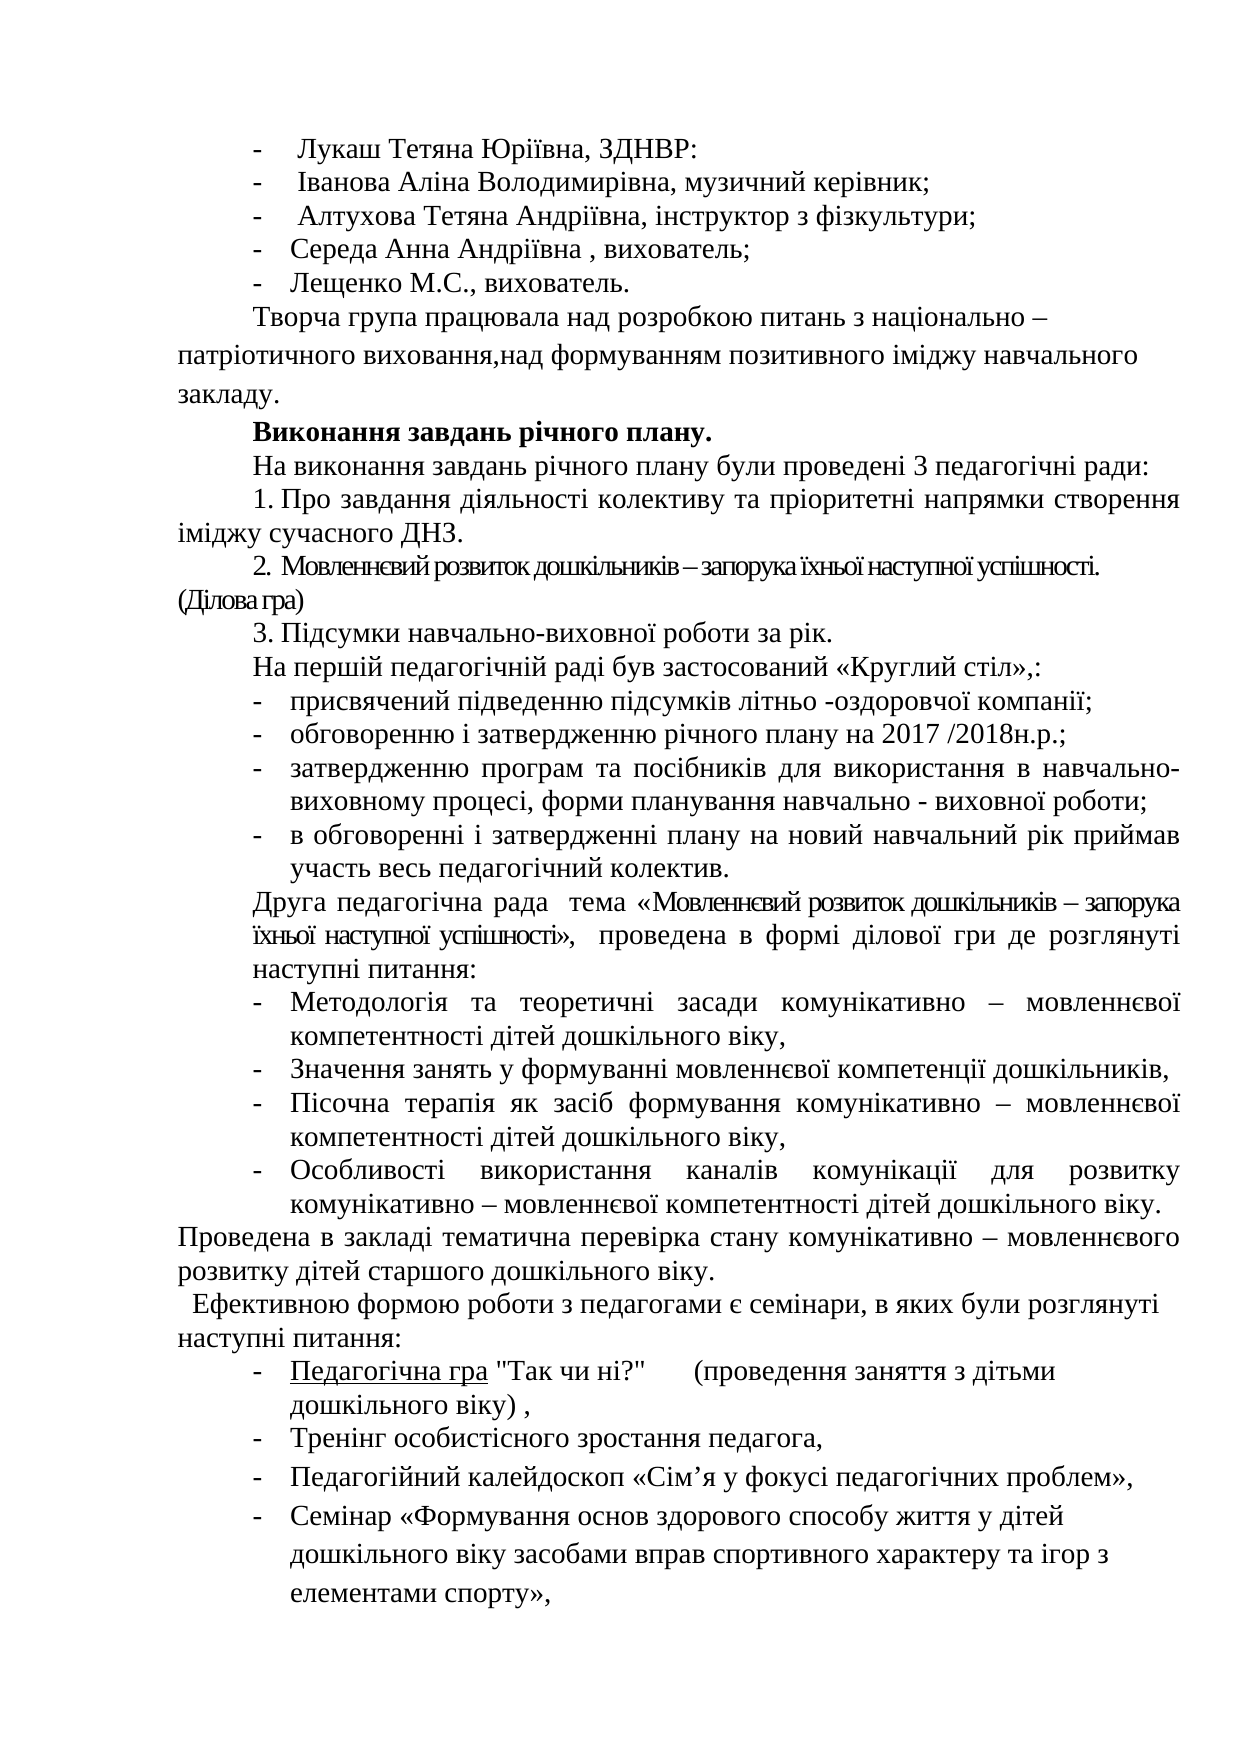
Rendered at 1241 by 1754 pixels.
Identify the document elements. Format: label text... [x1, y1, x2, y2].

list обговоренню і затвердженню річного плану на 2017 /2018н.р.; [252, 716, 1181, 750]
text Проведена в закладі тематична перевірка стану комунікативно – мовленнєвого розвитку дітей старшого дошкільного віку. [177, 1219, 1181, 1286]
list Методологія та теоретичні засади комунікативно – мовленнєвої компетентності дітей дошкільного віку, [252, 984, 1181, 1052]
list Особливості використання каналів комунікації для розвитку комунікативно – мовленнєвої компетентності дітей дошкільного віку. [252, 1152, 1181, 1219]
list Мовленнєвий розвиток дошкільників – запорука їхньої наступної успішності. [252, 548, 1181, 582]
list Тренінг особистісного зростання педагога, [252, 1421, 1181, 1454]
list в обговоренні і затвердженні плану на новий навчальний рік приймав участь весь педагогічний колектив. [252, 817, 1181, 884]
list Педагогічна гра "Так чи ні?" (проведення заняття з дітьми дошкільного віку) , [252, 1353, 1181, 1421]
text Виконання завдань річного плану. [177, 414, 1181, 448]
list Іванова Аліна Володимирівна, музичний керівник; [252, 164, 1181, 198]
list Лещенко М.С., вихователь. [252, 265, 1181, 299]
list Семінар «Формування основ здорового способу життя у дітей дошкільного віку засобами вправ спортивного характеру та ігор з елементами спорту», [252, 1498, 1181, 1608]
list Лукаш Тетяна Юріївна, ЗДНВР: [252, 131, 1181, 164]
text (Ділова гра) [177, 582, 1181, 616]
text Ефективною формою роботи з педагогами є семінари, в яких були розглянуті наступні питання: [177, 1286, 1181, 1353]
text На виконання завдань річного плану були проведені 3 педагогічні ради: [177, 448, 1181, 481]
list Пісочна терапія як засіб формування комунікативно – мовленнєвої компетентності дітей дошкільного віку, [252, 1085, 1181, 1152]
list Значення занять у формуванні мовленнєвої компетенції дошкільників, [252, 1052, 1181, 1085]
list Алтухова Тетяна Андріївна, інструктор з фізкультури; [252, 198, 1181, 232]
list Середа Анна Андріївна , вихователь; [252, 232, 1181, 265]
list присвячений підведенню підсумків літньо -оздоровчої компанії; [252, 683, 1181, 716]
text Друга педагогічна рада тема «Мовленнєвий розвиток дошкільників – запорука їхньої наступної успішності», проведена в формі ділової гри де розглянуті наступні питання: [252, 884, 1181, 984]
list затвердженню програм та посібників для використання в навчально-виховному процесі, форми планування навчально - виховної роботи; [252, 750, 1181, 817]
list Про завдання діяльності колективу та пріоритетні напрямки створення іміджу сучасного ДНЗ. [177, 481, 1181, 548]
text На першій педагогічній раді був застосований «Круглий стіл»,: [252, 649, 1181, 683]
list Підсумки навчально-виховної роботи за рік. [252, 616, 1181, 649]
text Творча група працювала над розробкою питань з національно – патріотичного виховання,над формуванням позитивного іміджу навчального закладу. [177, 299, 1181, 409]
list Педагогійний калейдоскоп «Сім’я у фокусі педагогічних проблем», [252, 1459, 1181, 1493]
